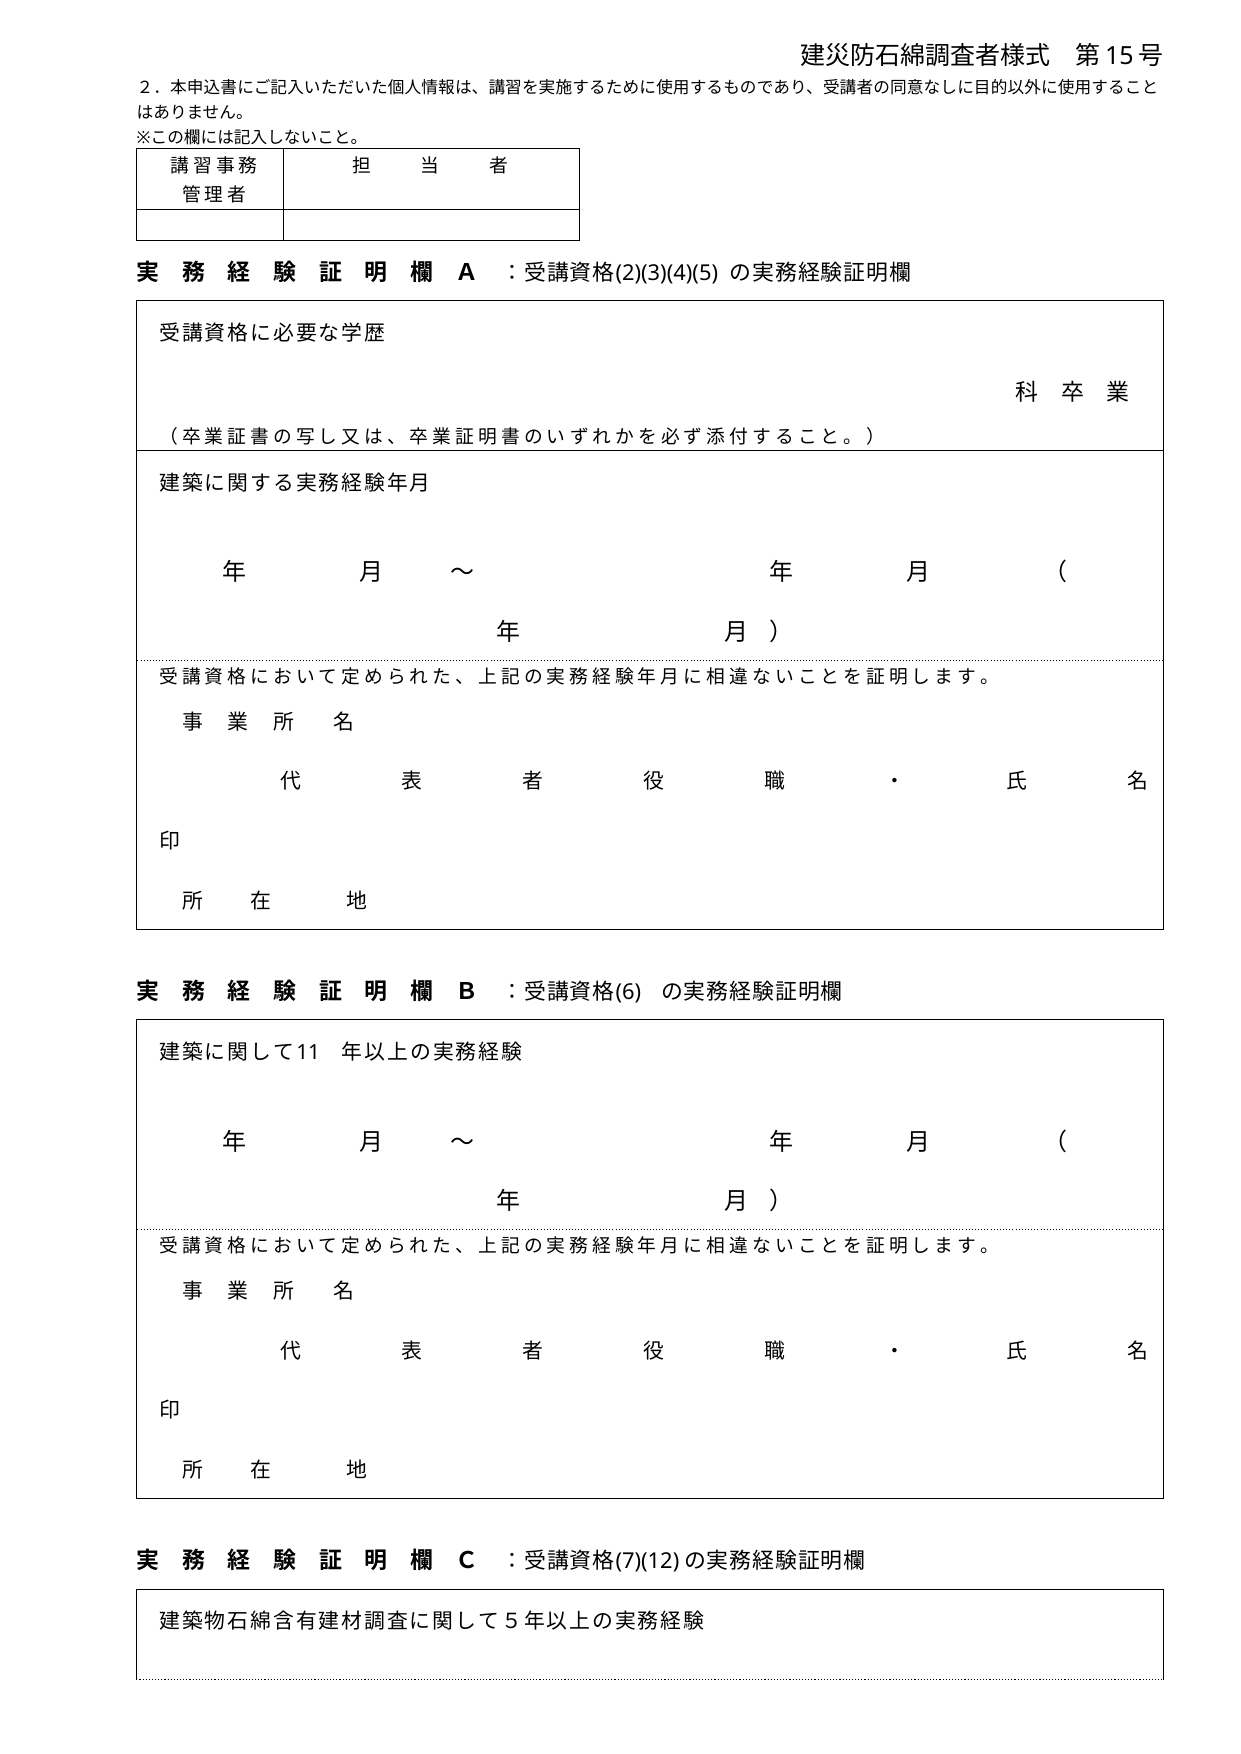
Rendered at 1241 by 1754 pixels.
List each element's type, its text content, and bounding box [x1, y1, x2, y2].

table_header 建築に関して11年以上の実務経験 年 月 ～ 年 月 （ 年 月） [137, 1020, 1163, 1229]
table_cell [284, 210, 579, 239]
text ２．本申込書にご記入いただいた個人情報は、講習を実施するために使用するものであり、受講者の同意なしに目的以外に使用することはありません。 [136, 73, 1163, 123]
table_header 講習事務管理者 [137, 149, 283, 209]
table_header 担 当 者 [284, 149, 579, 209]
text 実務経験証明欄Ａ：受講資格(2)(3)(4)(5)の実務経験証明欄 [136, 241, 1163, 300]
table_cell 受講資格において定められた、上記の実務経験年月に相違ないことを証明します。 事業所名 代表者役職・氏名 印 所在地 [137, 660, 1163, 929]
table_cell [137, 210, 283, 239]
text 実務経験証明欄Ｃ：受講資格(7)(12)の実務経験証明欄 [136, 1529, 1163, 1588]
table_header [137, 1590, 1163, 1679]
table_header 受講資格に必要な学歴 科卒業 （卒業証書の写し又は、卒業証明書のいずれかを必ず添付すること。） [137, 301, 1163, 450]
text ※この欄には記入しないこと。 [136, 123, 1163, 148]
table_cell 受講資格において定められた、上記の実務経験年月に相違ないことを証明します。 事業所名 代表者役職・氏名 印 所在地 [137, 1229, 1163, 1498]
table_cell 建築に関する実務経験年月 年 月 ～ 年 月 （ 年 月） [137, 451, 1163, 660]
text 実務経験証明欄Ｂ：受講資格(6)の実務経験証明欄 [136, 960, 1163, 1019]
